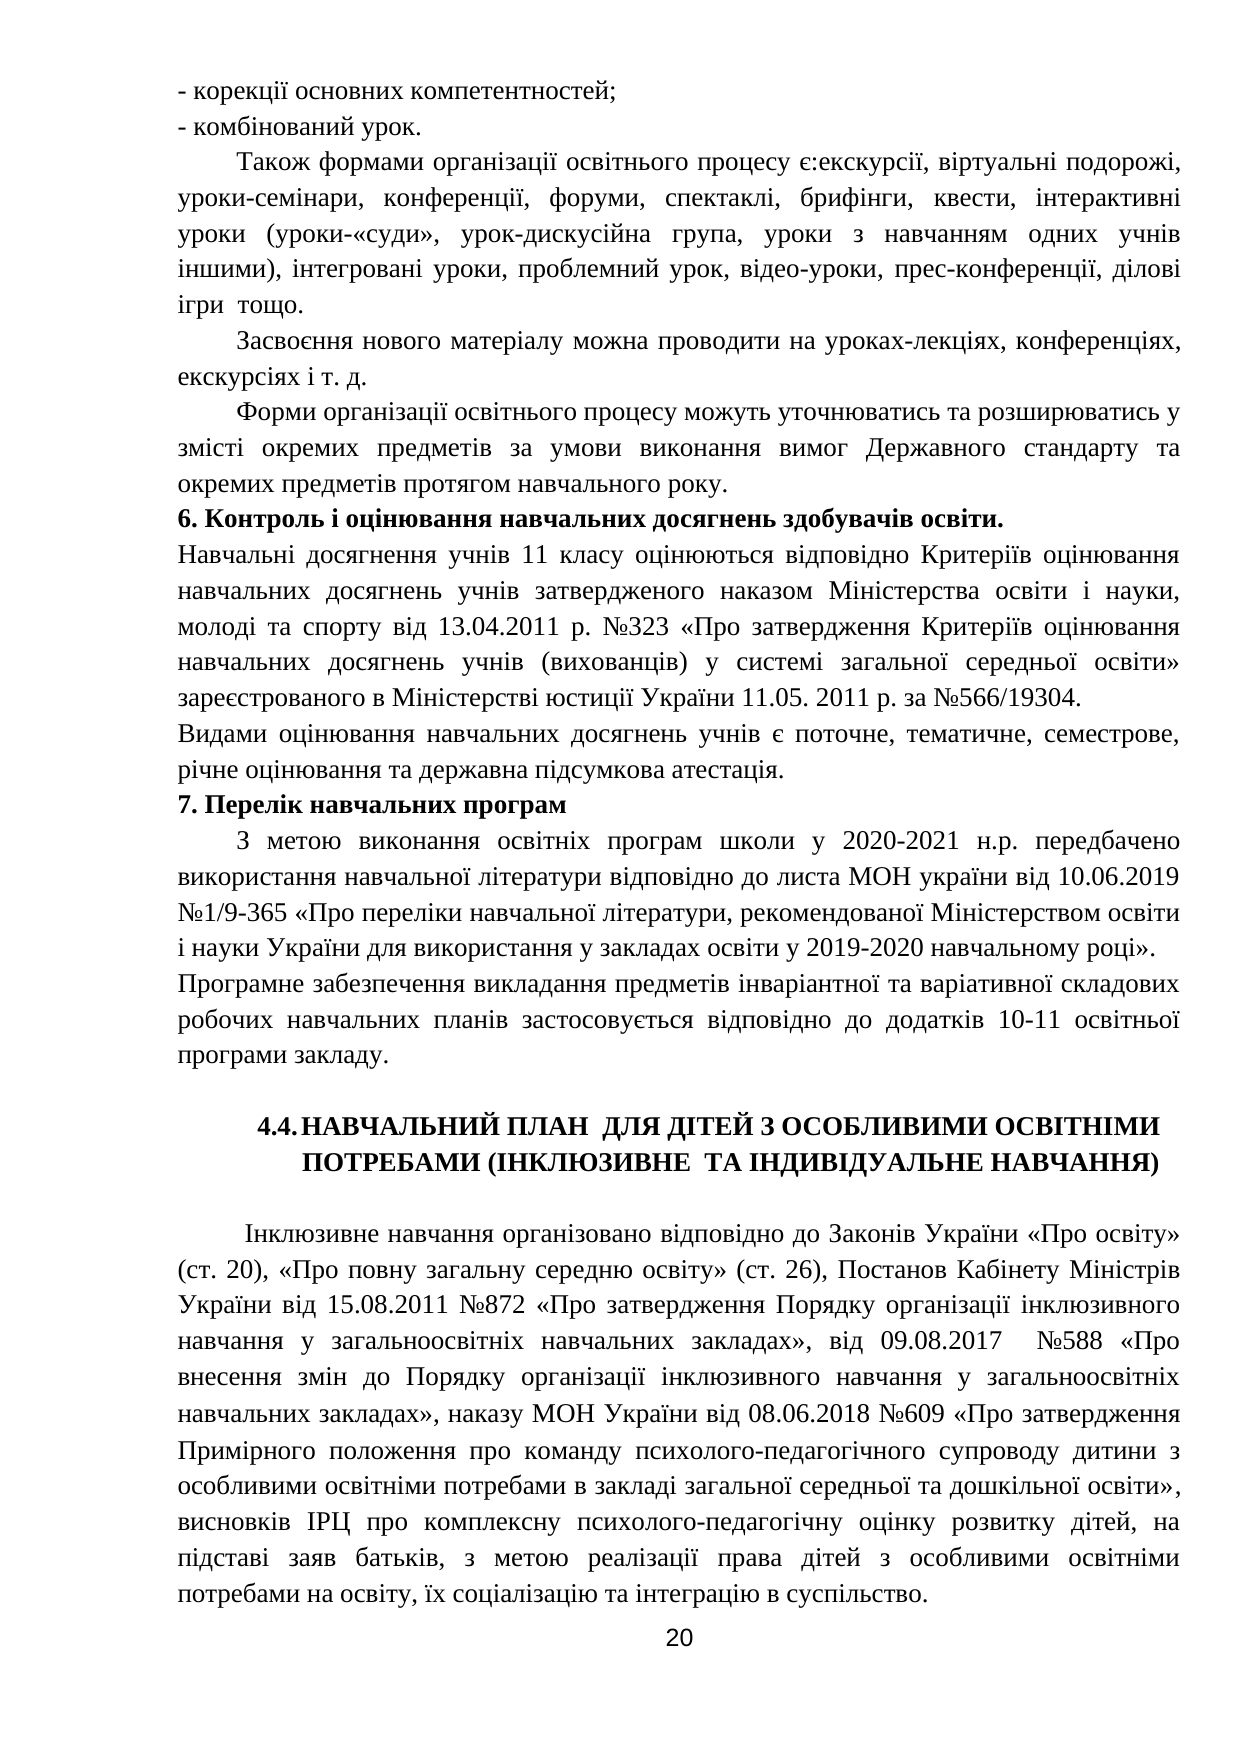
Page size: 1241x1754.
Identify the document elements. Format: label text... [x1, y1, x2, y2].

text Інклюзивне навчання організовано відповідно до Законів України «Про освіту» (ст. 20), «Про повну загальну середню освіту» (ст. 26), Постанов Кабінету Міністрів України від 15.08.2011 №872 «Про затвердження Порядку організації інклюзивного навчання у загальноосвітніх навчальних закладах», від 09.08.2017 №588 «Про внесення змін до Порядку організації інклюзивного навчання у загальноосвітніх навчальних закладах», наказу МОН України від 08.06.2018 №609 «Про затвердження Примірного положення про команду психолого-педагогічного супроводу дитини з особливими освітніми потребами в закладі загальної середньої та дошкільної освіти», висновків ІРЦ про комплексну психолого-педагогічну оцінку розвитку дітей, на підставі заяв батьків, з метою реалізації права дітей з особливими освітніми потребами на освіту, їх соціалізацію та інтеграцію в суспільство. [177, 1217, 1181, 1608]
text Засвоєння нового матеріалу можна проводити на уроках-лекціях, конференціях, екскурсіях і т. д. [177, 324, 1181, 391]
text Також формами організації освітнього процесу є:екскурсії, віртуальні подорожі, уроки-семінари, конференції, форуми, спектаклі, брифінги, квести, інтерактивні уроки (уроки-«суди», урок-дискусійна група, уроки з навчанням одних учнів іншими), інтегровані уроки, проблемний урок, відео-уроки, прес-конференції, ділові ігри тощо. [177, 145, 1181, 319]
list НАВЧАЛЬНИЙ ПЛАН ДЛЯ ДІТЕЙ З ОСОБЛИВИМИ ОСВІТНІМИ ПОТРЕБАМИ (ІНКЛЮЗИВНЕ ТА ІНДИВІДУАЛЬНЕ НАВЧАННЯ) [236, 1110, 1181, 1177]
text - комбінований урок. [177, 109, 1181, 141]
text Форми організації освітнього процесу можуть уточнюватись та розширюватись у змісті окремих предметів за умови виконання вимог Державного стандарту та окремих предметів протягом навчального року. [177, 395, 1181, 498]
text 6. Контроль і оцінювання навчальних досягнень здобувачів освіти. [177, 503, 1181, 534]
text Програмне забезпечення викладання предметів інваріантної та варіативної складових робочих навчальних планів застосовується відповідно до додатків 10-11 освітньої програми закладу. [177, 967, 1181, 1070]
text З метою виконання освітніх програм школи у 2020-2021 н.р. передбачено використання навчальної літератури відповідно до листа МОН україни від 10.06.2019 №1/9-365 «Про переліки навчальної літератури, рекомендованої Міністерством освіти і науки України для використання у закладах освіти у 2019-2020 навчальному році». [177, 824, 1181, 962]
text Навчальні досягнення учнів 11 класу оцінюються відповідно Критеріїв оцінювання навчальних досягнень учнів затвердженого наказом Міністерства освіти і науки, молоді та спорту від 13.04.2011 р. №323 «Про затвердження Критеріїв оцінювання навчальних досягнень учнів (вихованців) у системі загальної середньої освіти» зареєстрованого в Міністерстві юстиції України 11.05. 2011 р. за №566/19304. [177, 538, 1181, 712]
text Видами оцінювання навчальних досягнень учнів є поточне, тематичне, семестрове, річне оцінювання та державна підсумкова атестація. [177, 717, 1181, 784]
text 7. Перелік навчальних програм [177, 788, 1181, 819]
text - корекції основних компетентностей; [177, 74, 1181, 105]
